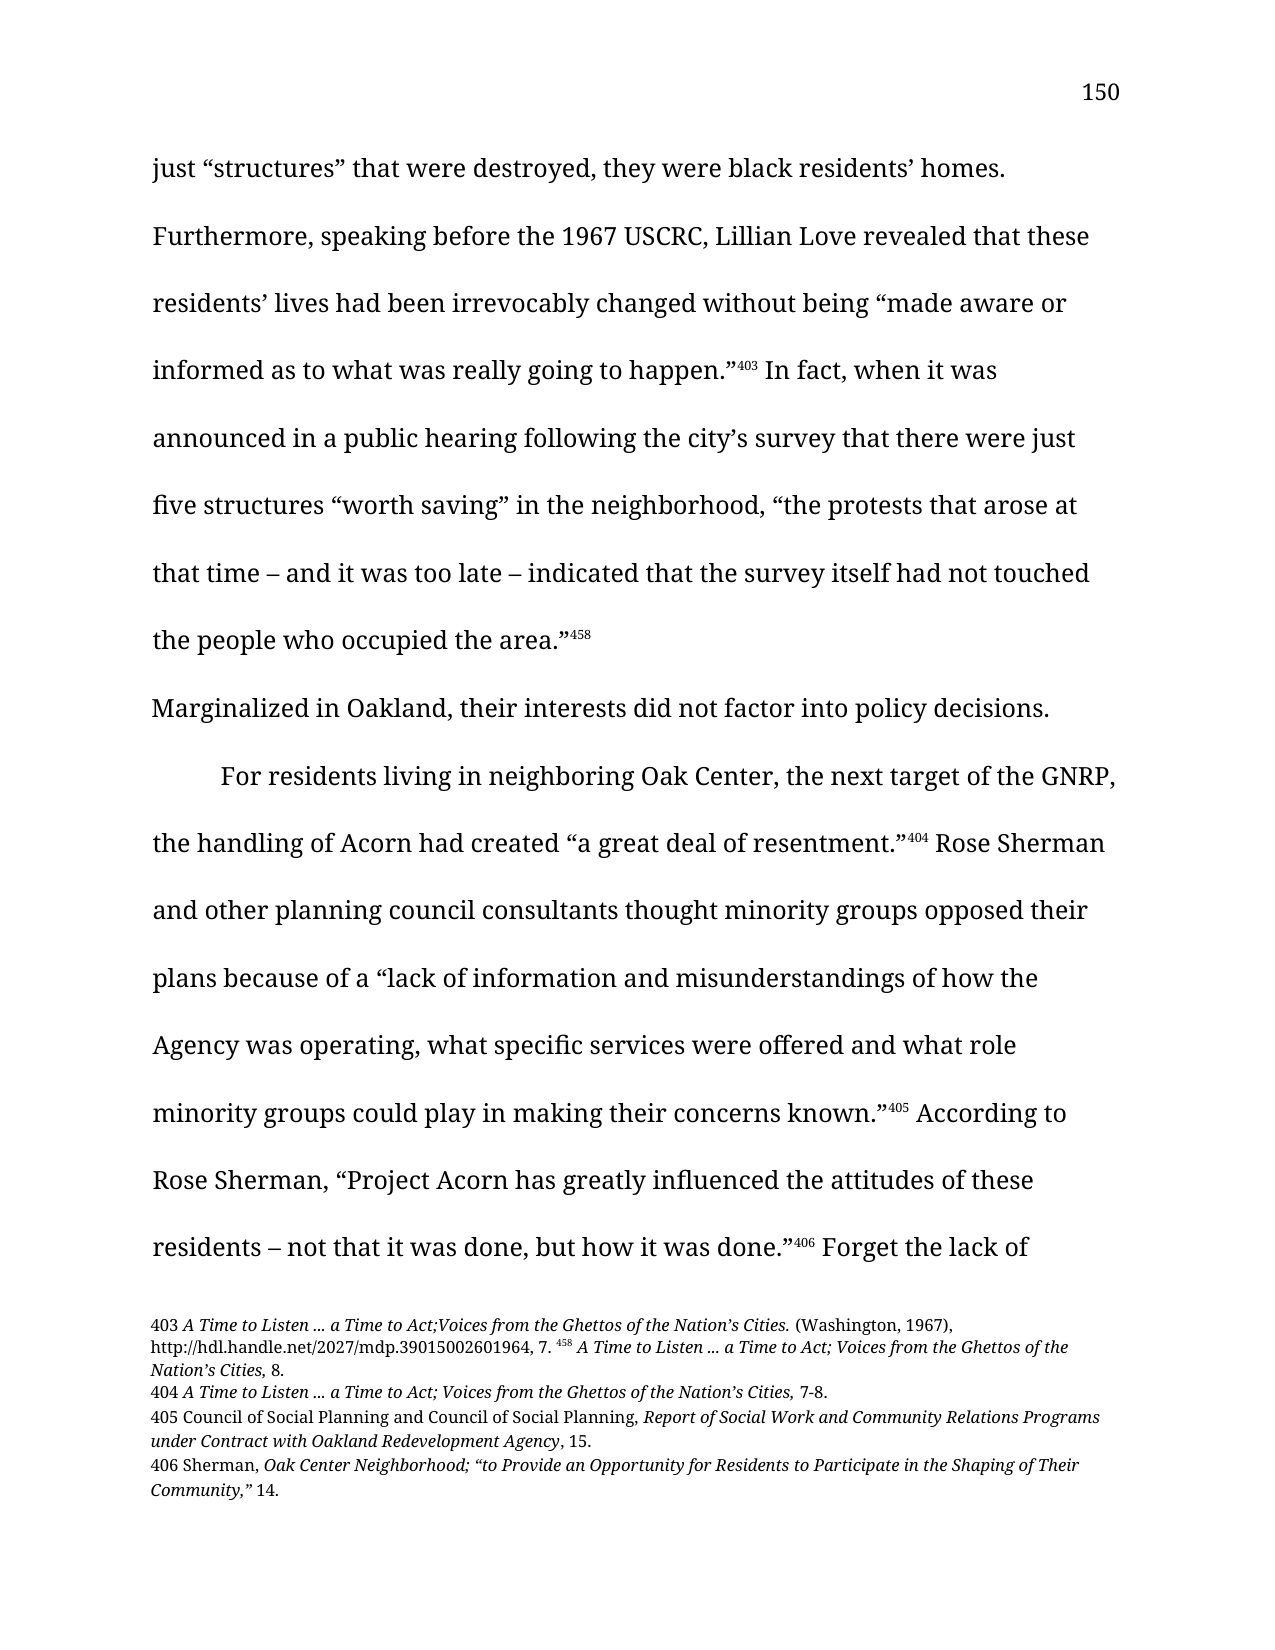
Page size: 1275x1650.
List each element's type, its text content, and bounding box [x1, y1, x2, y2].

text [151, 758, 1125, 1264]
text Acorn was the first of five project areas in West Oakland slated for redevelopment under the 1959 GNRP. Of seven subdivisions within Acorn, the city had identified two with 70 percent substandard housing, and five with 60 percent standard housing. Regardless, except for a few buildings, all of Acorn was demolished, including 333 standard structures.456 However, these were not just “structures” that were destroyed, they were black residents’ homes. Furthermore, speaking before the 1967 USCRC, Lillian Love revealed that these residents’ lives had been irrevocably changed without being “made aware or informed as to what was really going to happen.” In fact, when it was announced in a public hearing following the city’s survey that there were just five structures “worth saving” in the neighborhood, “the protests that arose at that time – and it was too late – indicated that the survey itself had not touched the people who occupied the area.”458 [151, 151, 1125, 657]
text Marginalized in Oakland, their interests did not factor into policy decisions. [151, 690, 1125, 724]
